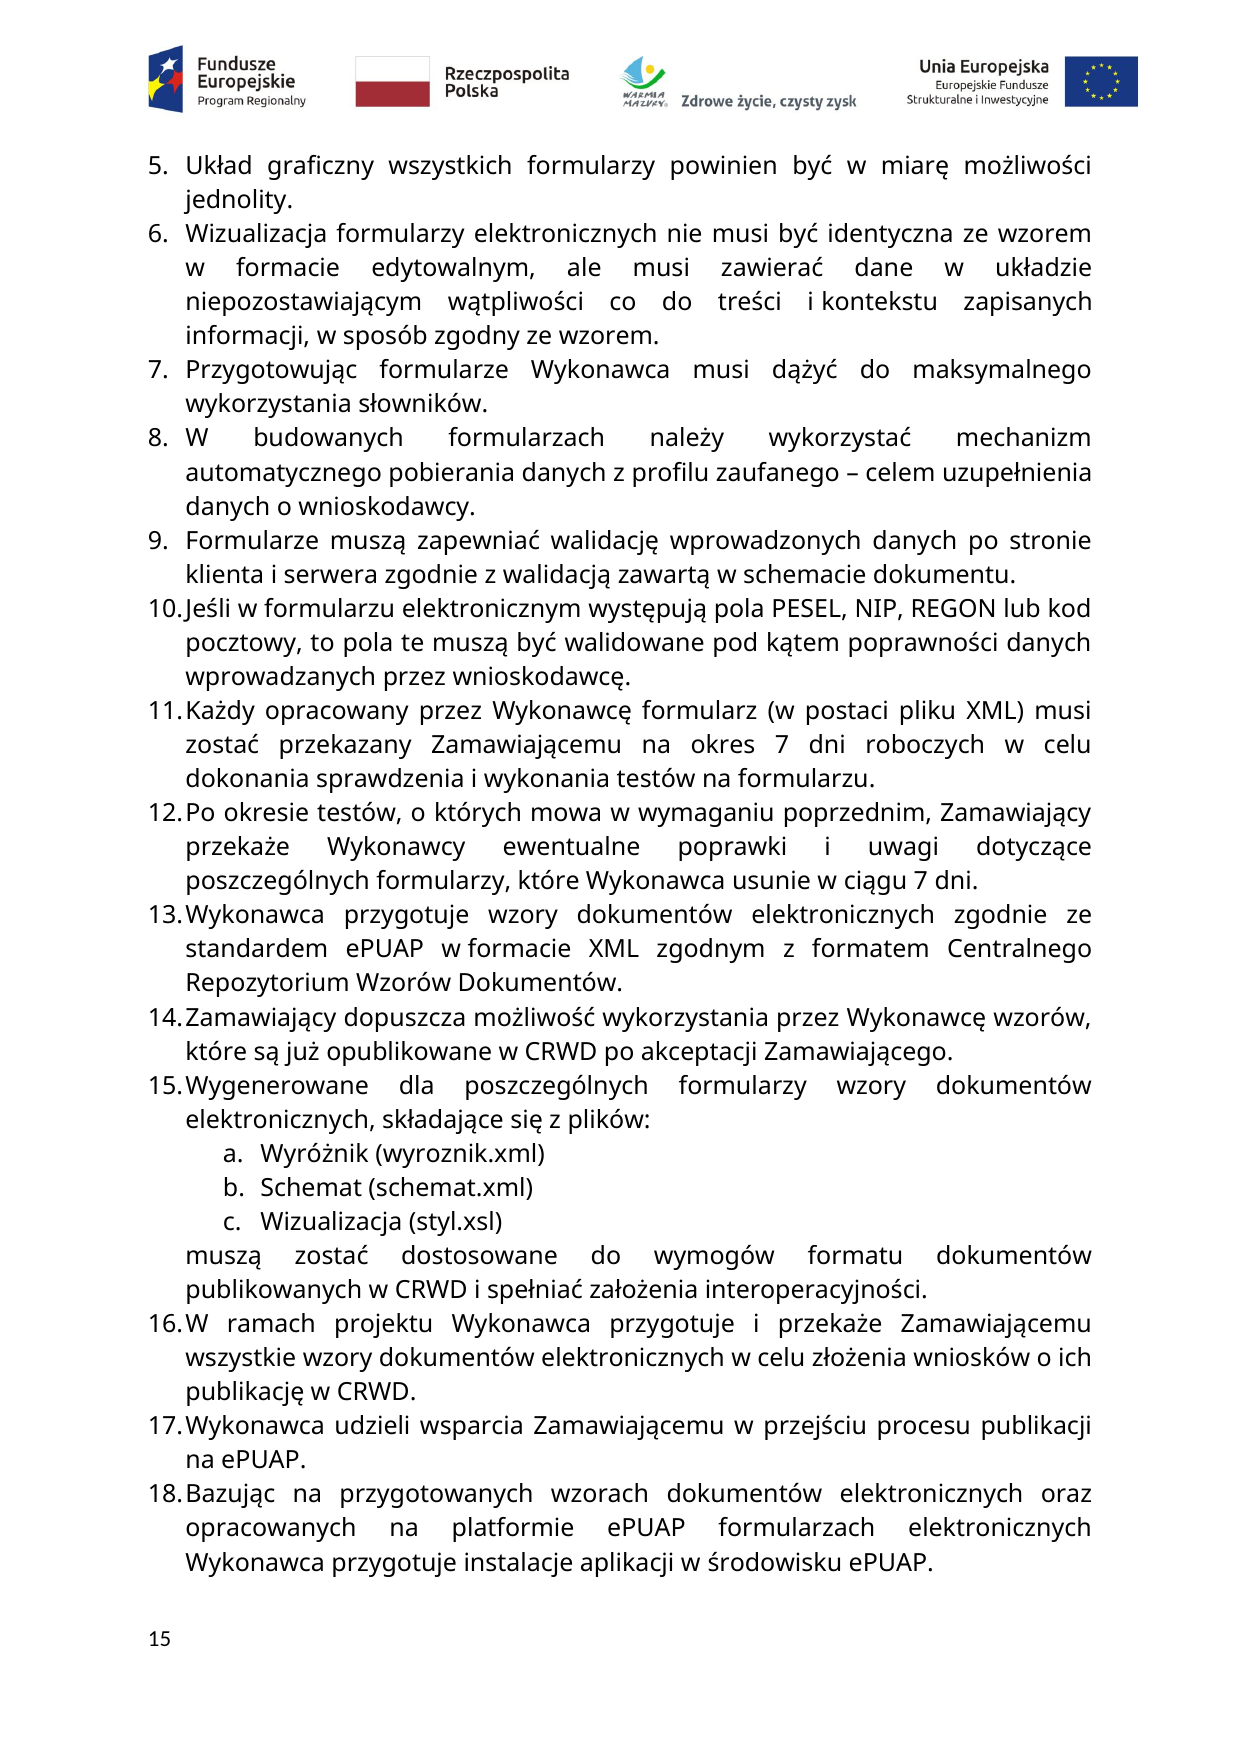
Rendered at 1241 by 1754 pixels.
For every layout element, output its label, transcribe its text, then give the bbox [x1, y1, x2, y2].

list Po okresie testów, o których mowa w wymaganiu poprzednim, Zamawiający przekaże Wykonawcy ewentualne poprawki i uwagi dotyczące poszczególnych formularzy, które Wykonawca usunie w ciągu 7 dni. [148, 795, 1093, 897]
list Jeśli w formularzu elektronicznym występują pola PESEL, NIP, REGON lub kod pocztowy, to pola te muszą być walidowane pod kątem poprawności danych wprowadzanych przez wnioskodawcę. [148, 590, 1093, 693]
list W ramach projektu Wykonawca przygotuje i przekaże Zamawiającemu wszystkie wzory dokumentów elektronicznych w celu złożenia wniosków o ich publikację w CRWD. [148, 1306, 1093, 1408]
list Formularze muszą zapewniać walidację wprowadzonych danych po stronie klienta i serwera zgodnie z walidacją zawartą w schemacie dokumentu. [148, 522, 1093, 590]
list Wygenerowane dla poszczególnych formularzy wzory dokumentów elektronicznych, składające się z plików: [148, 1067, 1093, 1135]
list Schemat (schemat.xml) [223, 1169, 1093, 1203]
list Wykonawca przygotuje wzory dokumentów elektronicznych zgodnie ze standardem ePUAP w formacie XML zgodnym z formatem Centralnego Repozytorium Wzorów Dokumentów. [148, 897, 1093, 999]
list Wizualizacja formularzy elektronicznych nie musi być identyczna ze wzorem w formacie edytowalnym, ale musi zawierać dane w układzie niepozostawiającym wątpliwości co do treści i kontekstu zapisanych informacji, w sposób zgodny ze wzorem. [148, 216, 1093, 352]
list Wyróżnik (wyroznik.xml) [223, 1135, 1093, 1169]
list Wykonawca udzieli wsparcia Zamawiającemu w przejściu procesu publikacji na ePUAP. [148, 1408, 1093, 1476]
list Bazując na przygotowanych wzorach dokumentów elektronicznych oraz opracowanych na platformie ePUAP formularzach elektronicznych Wykonawca przygotuje instalacje aplikacji w środowisku ePUAP. [148, 1476, 1093, 1578]
list Zamawiający dopuszcza możliwość wykorzystania przez Wykonawcę wzorów, które są już opublikowane w CRWD po akceptacji Zamawiającego. [148, 999, 1093, 1067]
text muszą zostać dostosowane do wymogów formatu dokumentów publikowanych w CRWD i spełniać założenia interoperacyjności. [185, 1238, 1093, 1306]
list Układ graficzny wszystkich formularzy powinien być w miarę możliwości jednolity. [148, 148, 1093, 216]
list W budowanych formularzach należy wykorzystać mechanizm automatycznego pobierania danych z profilu zaufanego – celem uzupełnienia danych o wnioskodawcy. [148, 420, 1093, 522]
picture [126, 29, 1154, 127]
list Przygotowując formularze Wykonawca musi dążyć do maksymalnego wykorzystania słowników. [148, 352, 1093, 420]
list Każdy opracowany przez Wykonawcę formularz (w postaci pliku XML) musi zostać przekazany Zamawiającemu na okres 7 dni roboczych w celu dokonania sprawdzenia i wykonania testów na formularzu. [148, 693, 1093, 795]
list Wizualizacja (styl.xsl) [223, 1203, 1093, 1238]
